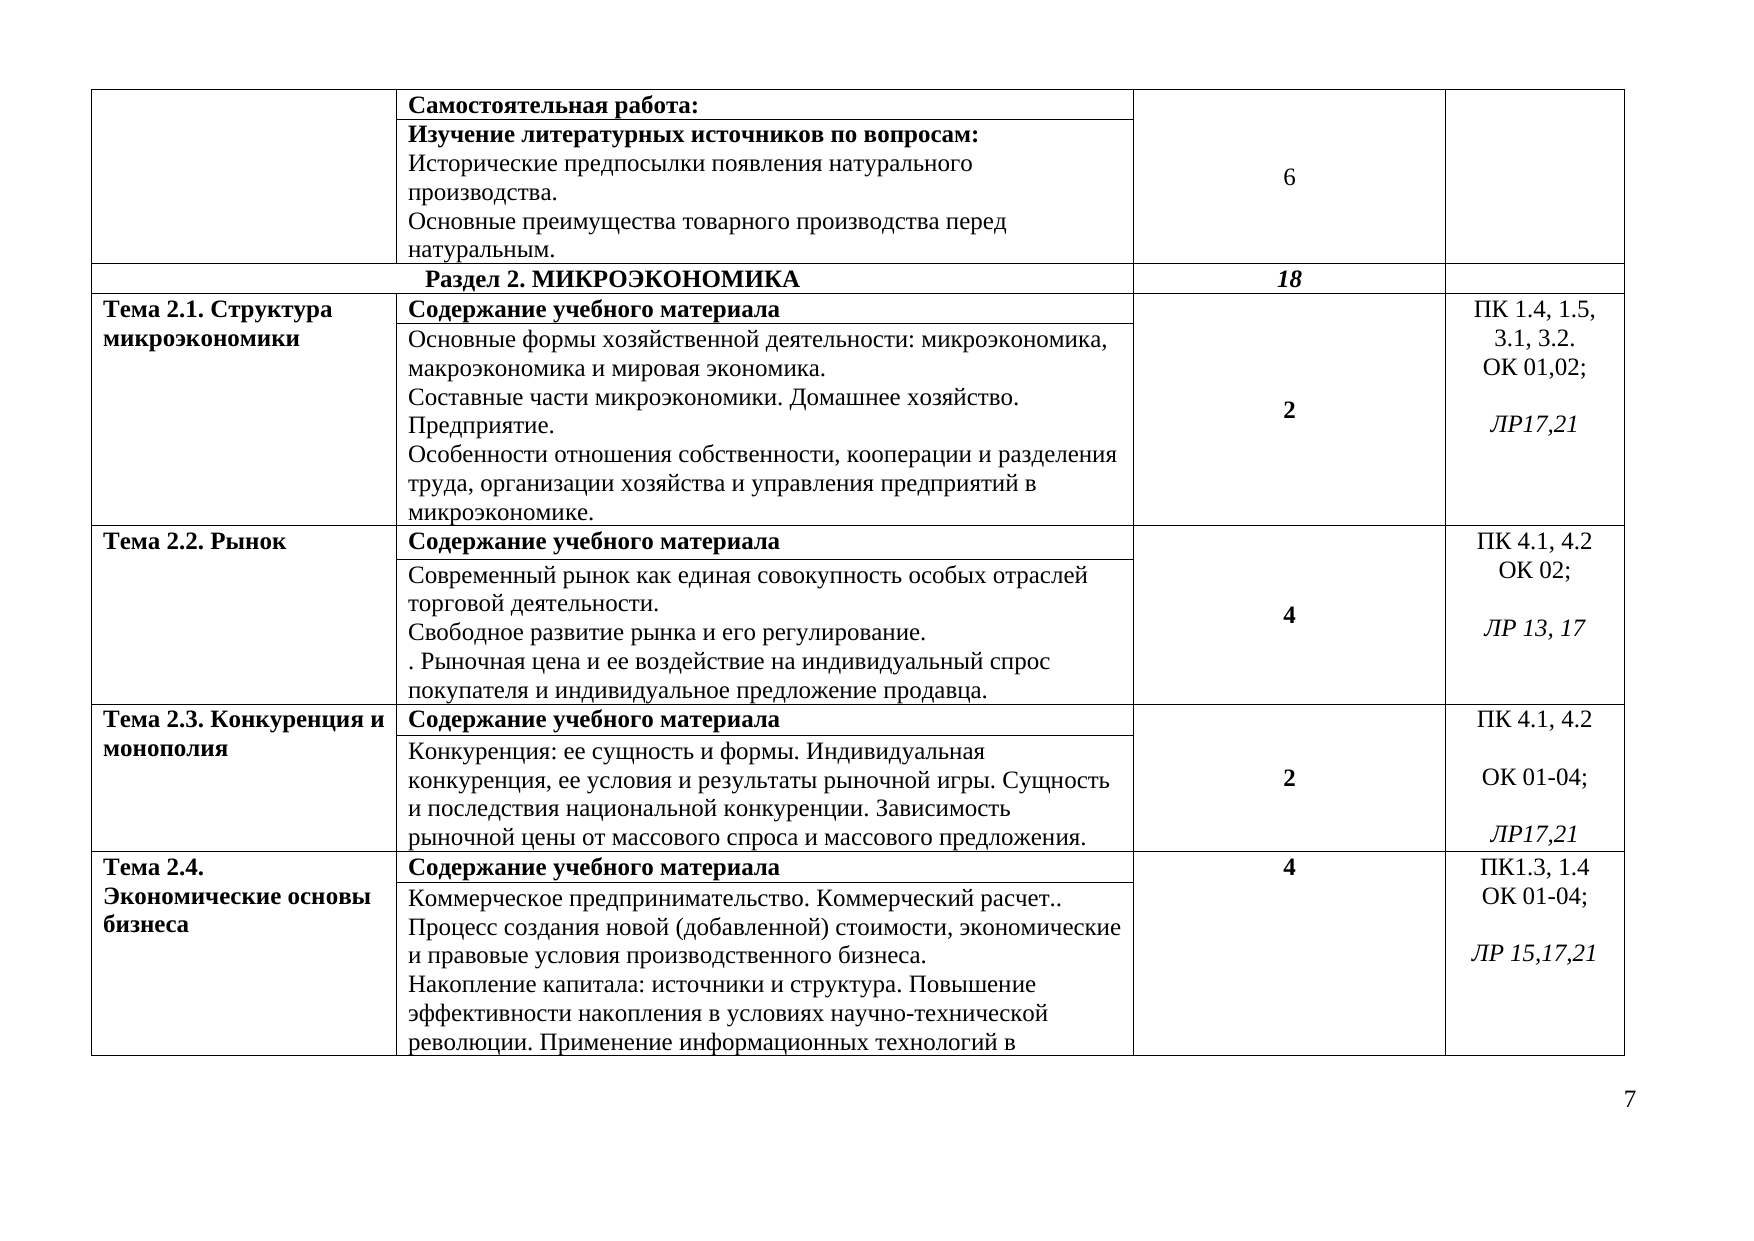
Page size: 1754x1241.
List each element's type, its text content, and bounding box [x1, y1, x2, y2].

table_cell [1446, 90, 1624, 263]
table_cell 2 [1134, 294, 1445, 525]
table_cell 4 [1134, 852, 1445, 1055]
table_cell Тема 2.2. Рынок [92, 526, 396, 703]
table_cell Конкуренция: ее сущность и формы. Индивидуальная конкуренция, ее условия и результаты рыночной игры. Сущность и последствия национальной конкуренции. Зависимость рыночной цены от массового спроса и массового предложения. [397, 736, 1133, 851]
table_cell ПК 4.1, 4.2 ОК 02; ЛР 13, 17 [1446, 526, 1624, 703]
table_cell Основные формы хозяйственной деятельности: микроэкономика, макроэкономика и мировая экономика. Составные части микроэкономики. Домашнее хозяйство. Предприятие. Особенности отношения собственности, кооперации и разделения труда, организации хозяйства и управления предприятий в микроэкономике. [397, 324, 1133, 525]
table_cell Изучение литературных источников по вопросам: Исторические предпосылки появления натурального производства. Основные преимущества товарного производства перед натуральным. [397, 120, 1133, 263]
table_cell Тема 2.3. Конкуренция и монополия [92, 705, 396, 851]
table_cell ПК 4.1, 4.2 ОК 01-04; ЛР17,21 [1446, 705, 1624, 851]
table_cell Самостоятельная работа: [397, 90, 1133, 118]
table_cell [92, 90, 396, 263]
table_cell Содержание учебного материала [397, 294, 1133, 323]
table_cell Современный рынок как единая совокупность особых отраслей торговой деятельности. Свободное развитие рынка и его регулирование. . Рыночная цена и ее воздействие на индивидуальный спрос покупателя и индивидуальное предложение продавца. [397, 560, 1133, 703]
table_cell 18 [1134, 264, 1445, 293]
table_cell Содержание учебного материала [397, 526, 1133, 559]
table_cell Раздел 2. МИКРОЭКОНОМИКА [92, 264, 1133, 293]
table_cell 4 [1134, 526, 1445, 703]
table_cell ПК1.3, 1.4 ОК 01-04; ЛР 15,17,21 [1446, 852, 1624, 1055]
table_cell 6 [1134, 90, 1445, 263]
table_cell Содержание учебного материала [397, 705, 1133, 735]
table_cell 2 [1134, 705, 1445, 851]
table_cell Тема 2.4. Экономические основы бизнеса [92, 852, 396, 1055]
table_cell Содержание учебного материала [397, 852, 1133, 882]
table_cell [397, 883, 1133, 1055]
table_cell ПК 1.4, 1.5, 3.1, 3.2. ОК 01,02; ЛР17,21 [1446, 294, 1624, 525]
table_cell Тема 2.1. Структура микроэкономики [92, 294, 396, 525]
table_cell [1446, 264, 1624, 293]
